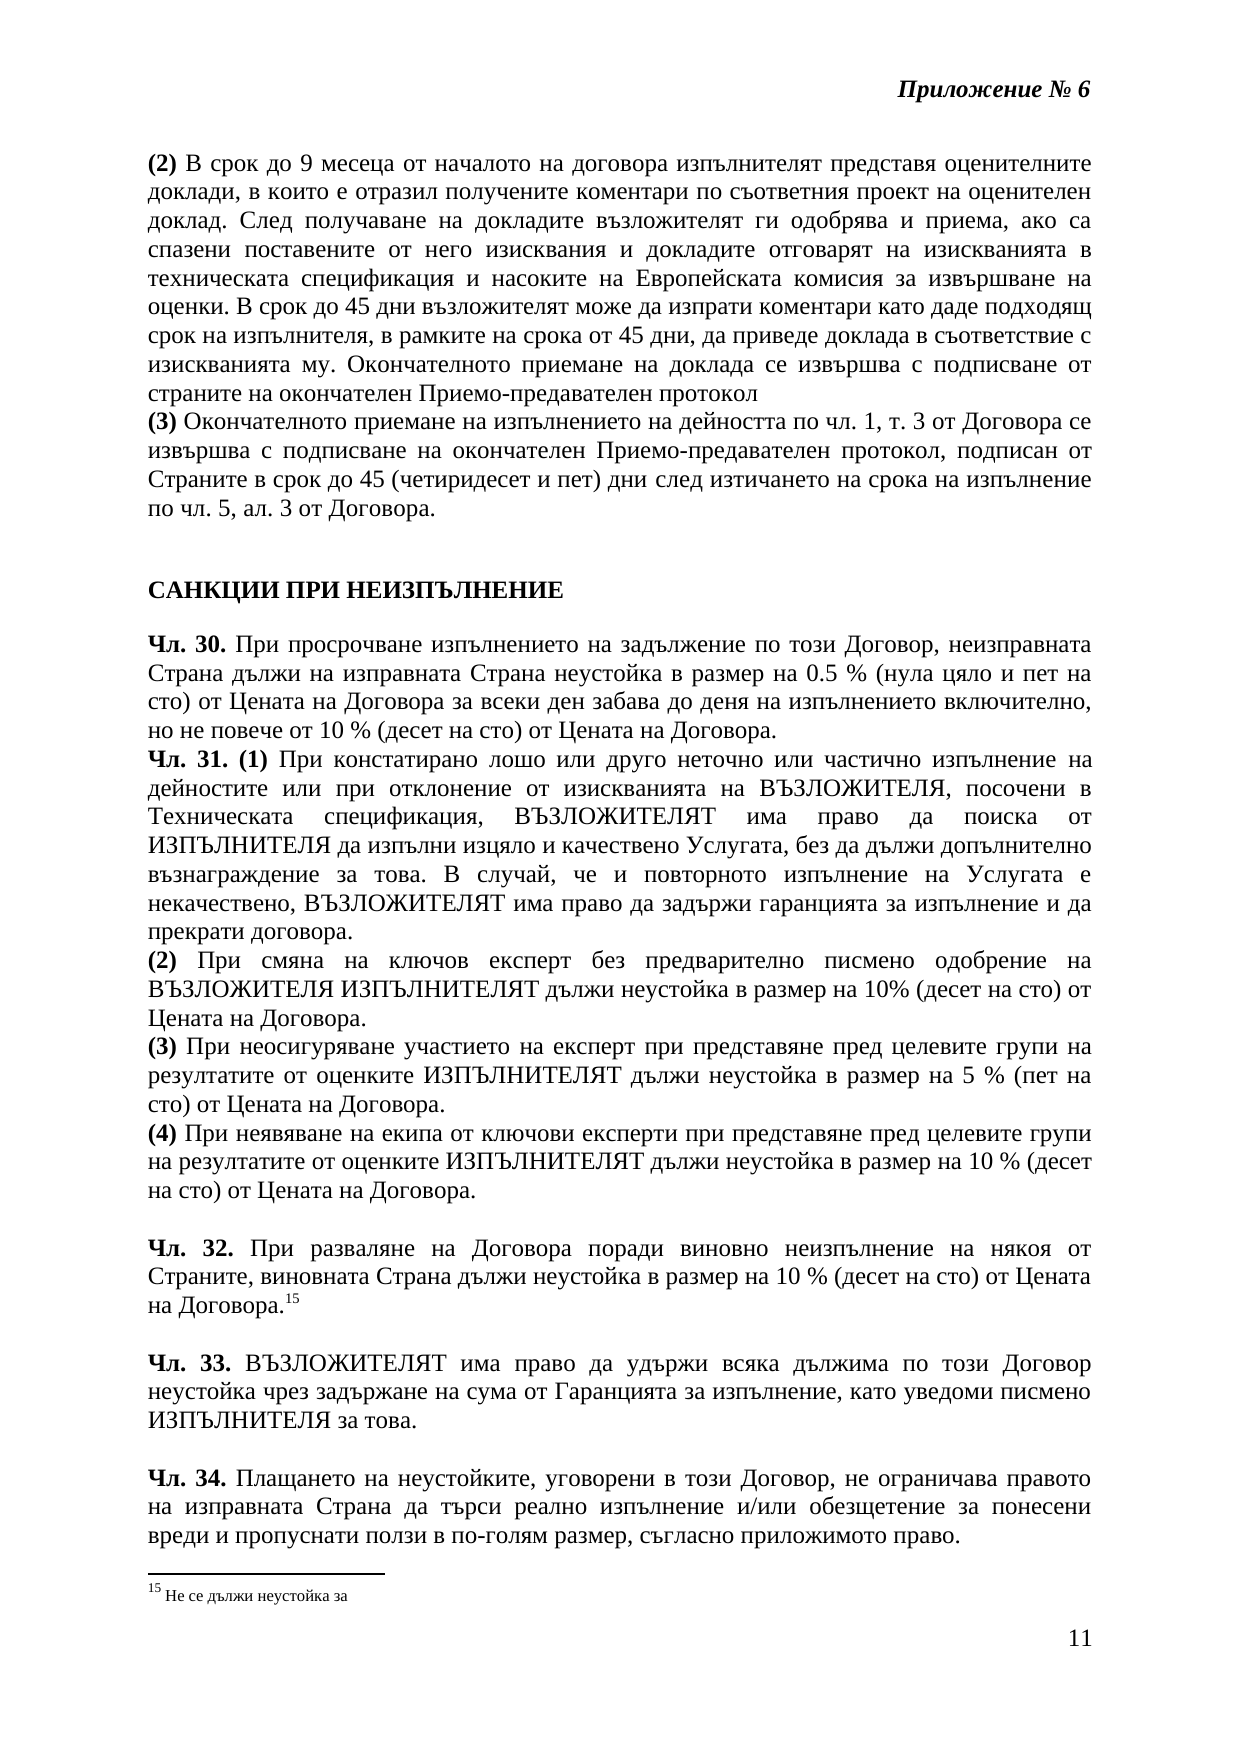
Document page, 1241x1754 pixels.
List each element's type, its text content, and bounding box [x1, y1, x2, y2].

text Чл. 31. (1) При констатирано лошо или друго неточно или частично изпълнение на дейностите или при отклонение от изискванията на ВЪЗЛОЖИТЕЛЯ, посочени в Техническата спецификация, ВЪЗЛОЖИТЕЛЯТ има право да поиска от ИЗПЪЛНИТЕЛЯ да изпълни изцяло и качествено Услугата, без да дължи допълнително възнаграждение за това. В случай, че и повторното изпълнение на Услугата е некачествено, ВЪЗЛОЖИТЕЛЯТ има право да задържи гаранцията за изпълнение и да прекрати договора. [148, 744, 1093, 945]
text (3) Окончателното приемане на изпълнението на дейността по чл. 1, т. 3 от Договора се извършва с подписване на окончателен Приемо-предавателен протокол, подписан от Страните в срок до 45 (четиридесет и пет) дни след изтичането на срока на изпълнение по чл. 5, ал. 3 от Договора. [148, 406, 1093, 521]
text Чл. 34. Плащането на неустойките, уговорени в този Договор, не ограничава правото на изправната Страна да търси реално изпълнение и/или обезщетение за понесени вреди и пропуснати ползи в по-голям размер, съгласно приложимото право. [148, 1463, 1093, 1549]
text Чл. 30. При просрочване изпълнението на задължение по този Договор, неизправната Страна дължи на изправната Страна неустойка в размер на 0.5 % (нула цяло и пет на сто) от Цената на Договора за всеки ден забава до деня на изпълнението включително, но не повече от 10 % (десет на сто) от Цената на Договора. [148, 629, 1093, 744]
text САНКЦИИ ПРИ НЕИЗПЪЛНЕНИЕ [148, 575, 1093, 604]
text Чл. 32. При разваляне на Договора поради виновно неизпълнение на някоя от Страните, виновната Страна дължи неустойка в размер на 10 % (десет на сто) от Цената на Договора. [148, 1233, 1093, 1319]
text Чл. 33. ВЪЗЛОЖИТЕЛЯТ има право да удържи всяка дължима по този Договор неустойка чрез задържане на сума от Гаранцията за изпълнение, като уведоми писмено ИЗПЪЛНИТЕЛЯ за това. [148, 1348, 1093, 1434]
text (2) При смяна на ключов експерт без предварително писмено одобрение на ВЪЗЛОЖИТЕЛЯ ИЗПЪЛНИТЕЛЯТ дължи неустойка в размер на 10% (десет на сто) от Цената на Договора. [148, 945, 1093, 1031]
text (2) В срок до 9 месеца от началото на договора изпълнителят представя оценителните доклади, в които е отразил получените коментари по съответния проект на оценителен доклад. След получаване на докладите възложителят ги одобрява и приема, ако са спазени поставените от него изисквания и докладите отговарят на изискванията в техническата спецификация и насоките на Европейската комисия за извършване на оценки. В срок до 45 дни възложителят може да изпрати коментари като даде подходящ срок на изпълнителя, в рамките на срока от 45 дни, да приведе доклада в съответствие с изискванията му. Окончателното приемане на доклада се извършва с подписване от страните на окончателен Приемо-предавателен протокол [148, 148, 1093, 406]
text (3) При неосигуряване участието на експерт при представяне пред целевите групи на резултатите от оценките ИЗПЪЛНИТЕЛЯТ дължи неустойка в размер на 5 % (пет на сто) от Цената на Договора. [148, 1031, 1093, 1118]
text (4) При неявяване на екипа от ключови експерти при представяне пред целевите групи на резултатите от оценките ИЗПЪЛНИТЕЛЯТ дължи неустойка в размер на 10 % (десет на сто) от Цената на Договора. [148, 1118, 1093, 1204]
